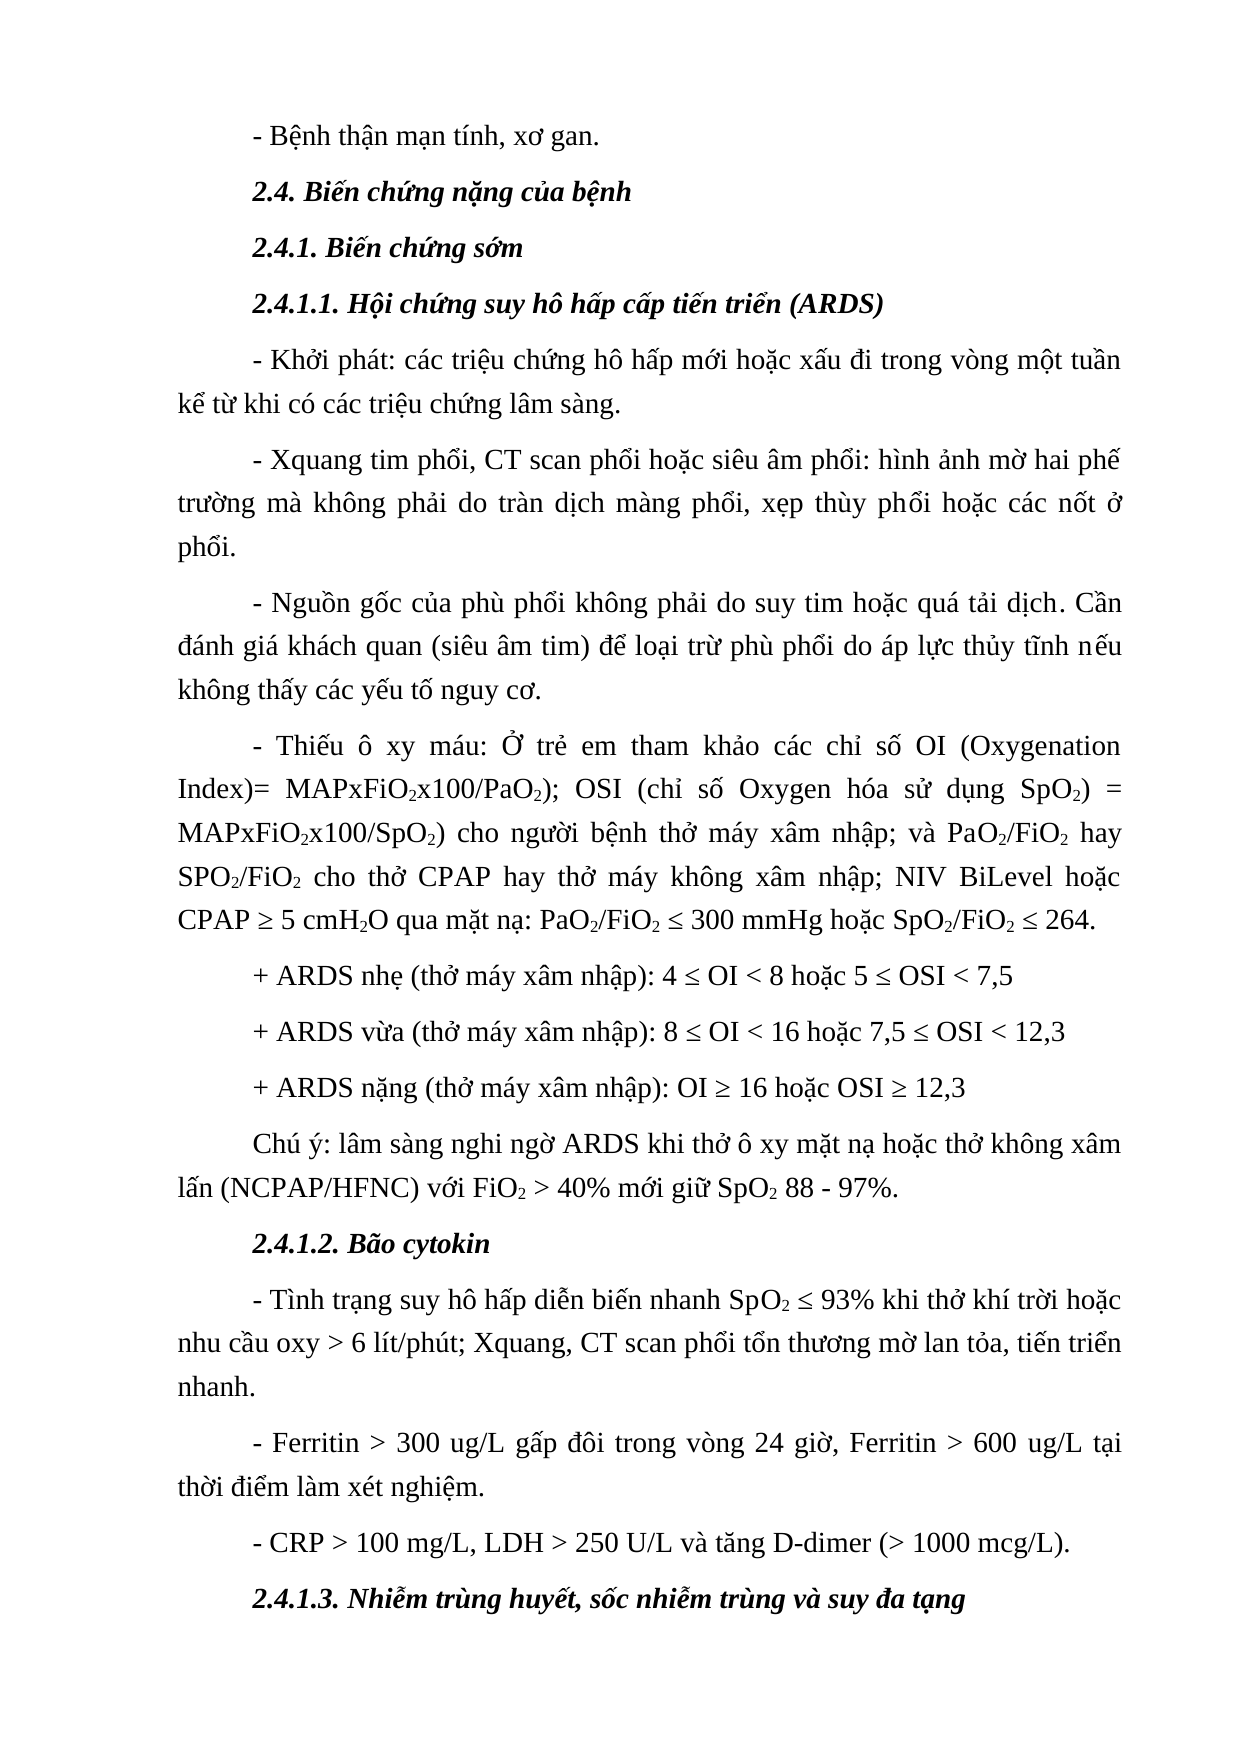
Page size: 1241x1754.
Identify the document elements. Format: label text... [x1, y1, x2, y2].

text - CRP > 100 mg/L, LDH > 250 U/L và tăng D-dimer (> 1000 mcg/L). [177, 1525, 1122, 1558]
text + ARDS nặng (thở máy xâm nhập): OI ≥ 16 hoặc OSI ≥ 12,3 [177, 1070, 1122, 1104]
text Chú ý: lâm sàng nghi ngờ ARDS khi thở ô xy mặt nạ hoặc thở không xâm lấn (NCPAP/HFNC) với FiO2 > 40% mới giữ SpO2 88 - 97%. [177, 1126, 1122, 1203]
text 2.4.1.1. Hội chứng suy hô hấp cấp tiến triển (ARDS) [177, 286, 1122, 320]
text 2.4. Biến chứng nặng của bệnh [177, 174, 1122, 208]
text + ARDS nhẹ (thở máy xâm nhập): 4 ≤ OI < 8 hoặc 5 ≤ OSI < 7,5 [177, 958, 1122, 992]
text - Bệnh thận mạn tính, xơ gan. [177, 118, 1122, 152]
text - Thiếu ô xy máu: Ở trẻ em tham khảo các chỉ số OI (Oxygenation Index)= MAPxFiO2x100/PaO2); OSI (chỉ số Oxygen hóa sử dụng SpO2) = MAPxFiO2x100/SpO2) cho người bệnh thở máy xâm nhập; và PaO2/FiO2 hay SPO2/FiO2 cho thở CPAP hay thở máy không xâm nhập; NIV BiLevel hoặc CPAP ≥ 5 cmH2O qua mặt nạ: PaO2/FiO2 ≤ 300 mmHg hoặc SpO2/FiO2 ≤ 264. [177, 728, 1122, 936]
text 2.4.1.2. Bão cytokin [177, 1226, 1122, 1259]
text - Nguồn gốc của phù phổi không phải do suy tim hoặc quá tải dịch. Cần đánh giá khách quan (siêu âm tim) để loại trừ phù phổi do áp lực thủy tĩnh nếu không thấy các yếu tố nguy cơ. [177, 585, 1122, 706]
text + ARDS vừa (thở máy xâm nhập): 8 ≤ OI < 16 hoặc 7,5 ≤ OSI < 12,3 [177, 1014, 1122, 1048]
text 2.4.1.3. Nhiễm trùng huyết, sốc nhiễm trùng và suy đa tạng [177, 1581, 1122, 1614]
text - Xquang tim phổi, CT scan phổi hoặc siêu âm phổi: hình ảnh mờ hai phế trường mà không phải do tràn dịch màng phổi, xẹp thùy phổi hoặc các nốt ở phổi. [177, 442, 1122, 562]
text - Khởi phát: các triệu chứng hô hấp mới hoặc xấu đi trong vòng một tuần kể từ khi có các triệu chứng lâm sàng. [177, 342, 1122, 419]
text - Ferritin > 300 ug/L gấp đôi trong vòng 24 giờ, Ferritin > 600 ug/L tại thời điểm làm xét nghiệm. [177, 1425, 1122, 1502]
text - Tình trạng suy hô hấp diễn biến nhanh SpO2 ≤ 93% khi thở khí trời hoặc nhu cầu oxy > 6 lít/phút; Xquang, CT scan phổi tổn thương mờ lan tỏa, tiến triển nhanh. [177, 1282, 1122, 1403]
text 2.4.1. Biến chứng sớm [177, 230, 1122, 264]
